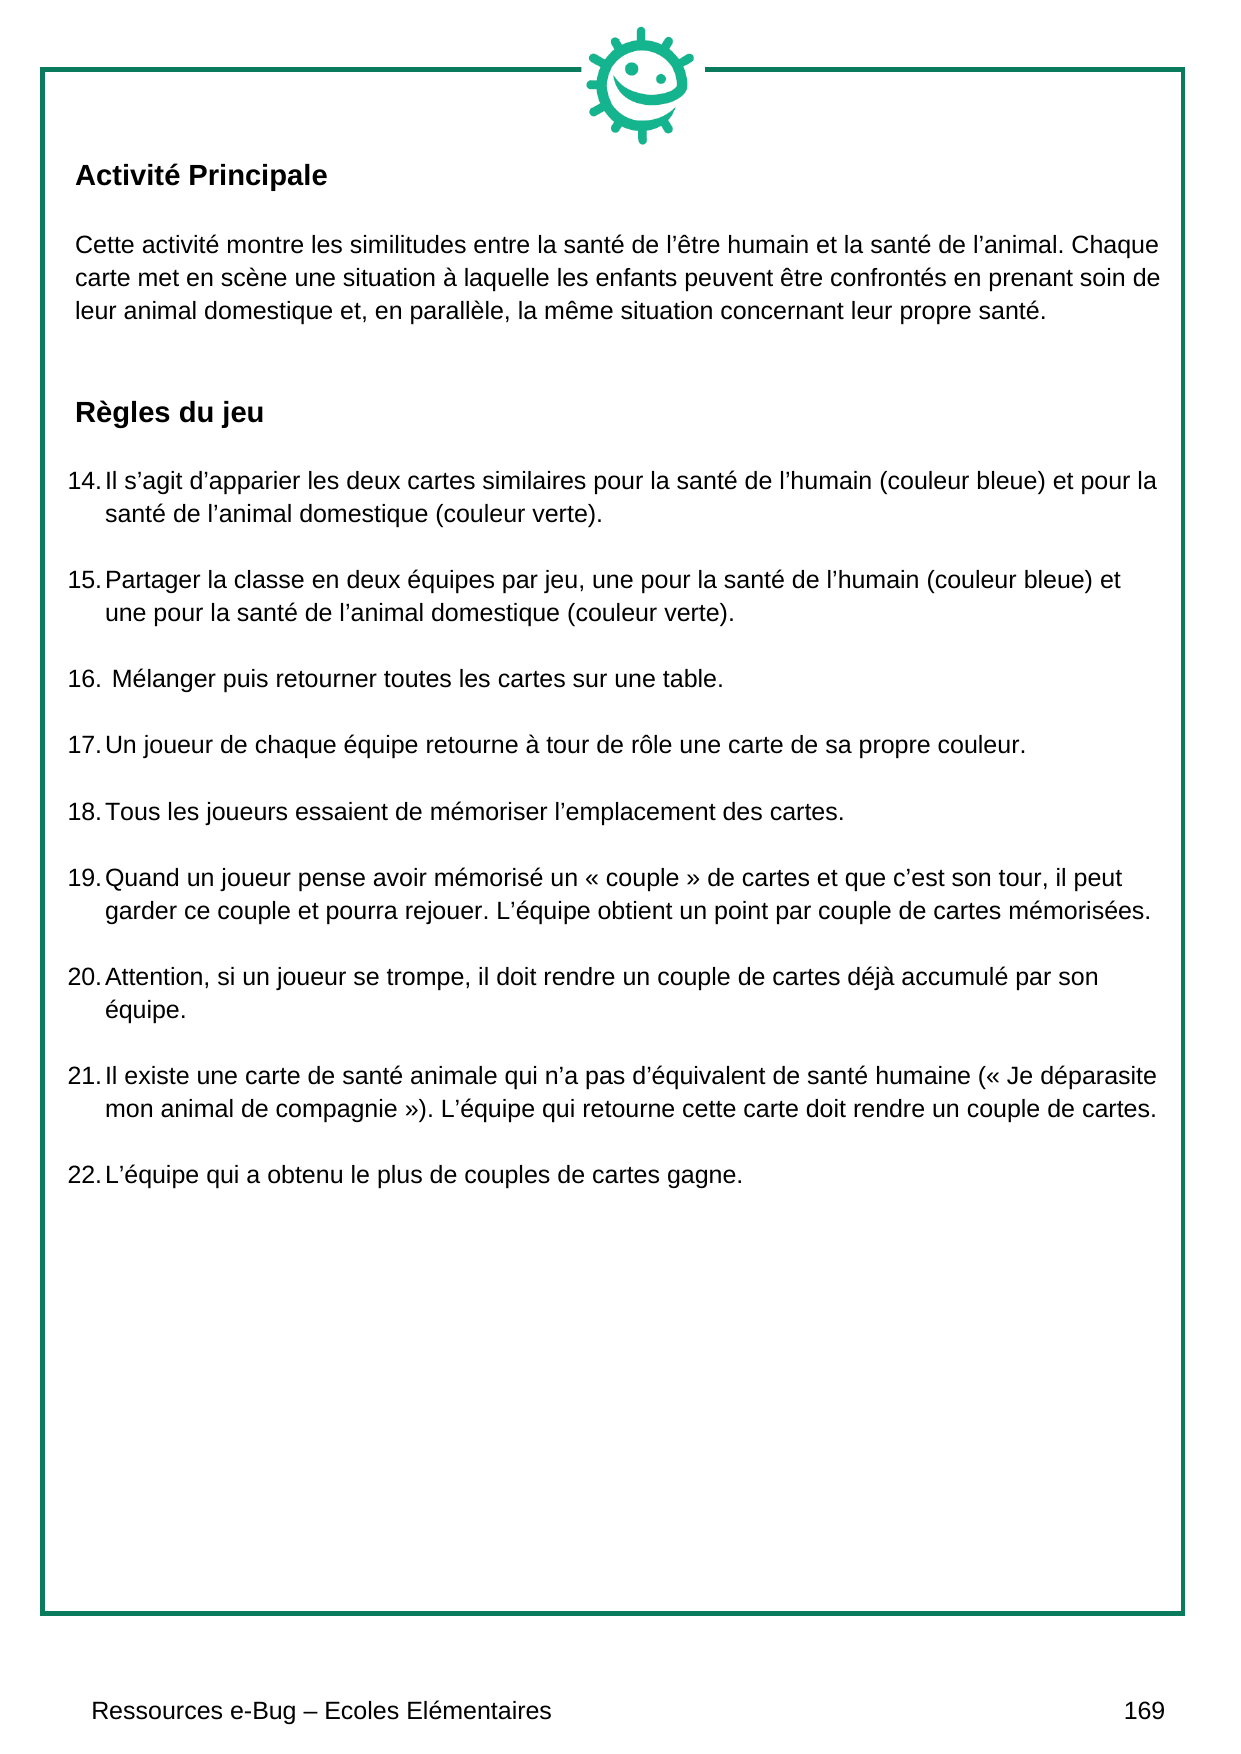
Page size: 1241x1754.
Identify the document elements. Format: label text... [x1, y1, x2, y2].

list Mélanger puis retourner toutes les cartes sur une table. [67, 664, 1168, 693]
list Partager la classe en deux équipes par jeu, une pour la santé de l’humain (couleur bleue) et une pour la santé de l’animal domestique (couleur verte). [67, 565, 1168, 627]
subtitle Activité Principale [75, 158, 1165, 192]
subtitle Règles du jeu [75, 395, 1165, 428]
picture [581, 23, 705, 152]
list Il s’agit d’apparier les deux cartes similaires pour la santé de l’humain (couleur bleue) et pour la santé de l’animal domestique (couleur verte). [67, 466, 1168, 528]
list Attention, si un joueur se trompe, il doit rendre un couple de cartes déjà accumulé par son équipe. [67, 962, 1168, 1023]
text Cette activité montre les similitudes entre la santé de l’être humain et la santé de l’animal. Chaque carte met en scène une situation à laquelle les enfants peuvent être confrontés en prenant soin de leur animal domestique et, en parallèle, la même situation concernant leur propre santé. [75, 230, 1168, 324]
list Tous les joueurs essaient de mémoriser l’emplacement des cartes. [67, 797, 1168, 825]
list Un joueur de chaque équipe retourne à tour de rôle une carte de sa propre couleur. [67, 731, 1168, 759]
list Quand un joueur pense avoir mémorisé un « couple » de cartes et que c’est son tour, il peut garder ce couple et pourra rejouer. L’équipe obtient un point par couple de cartes mémorisées. [67, 863, 1168, 924]
list Il existe une carte de santé animale qui n’a pas d’équivalent de santé humaine (« Je déparasite mon animal de compagnie »). L’équipe qui retourne cette carte doit rendre un couple de cartes. [67, 1061, 1168, 1122]
list L’équipe qui a obtenu le plus de couples de cartes gagne. [67, 1160, 1168, 1188]
